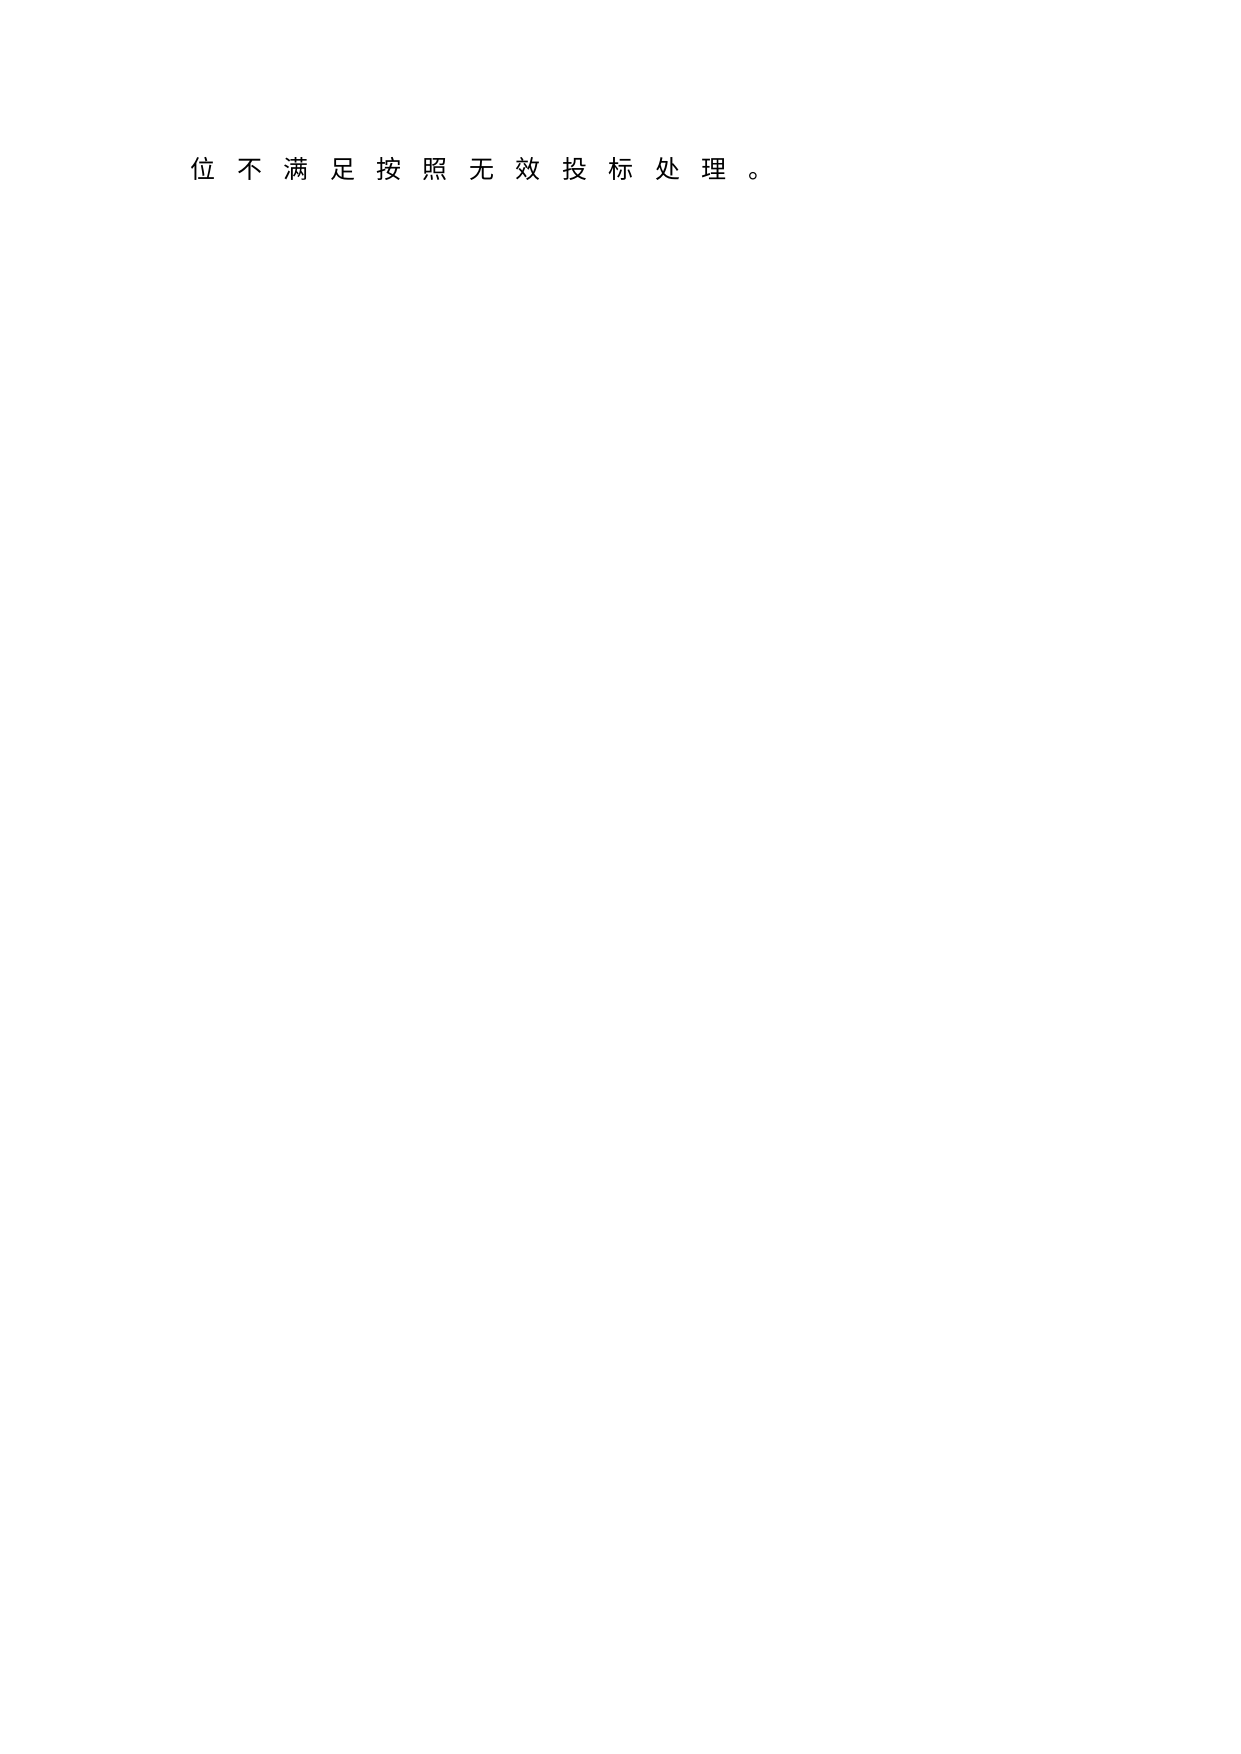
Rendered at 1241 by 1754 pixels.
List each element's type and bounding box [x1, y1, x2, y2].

text [190, 138, 1050, 197]
